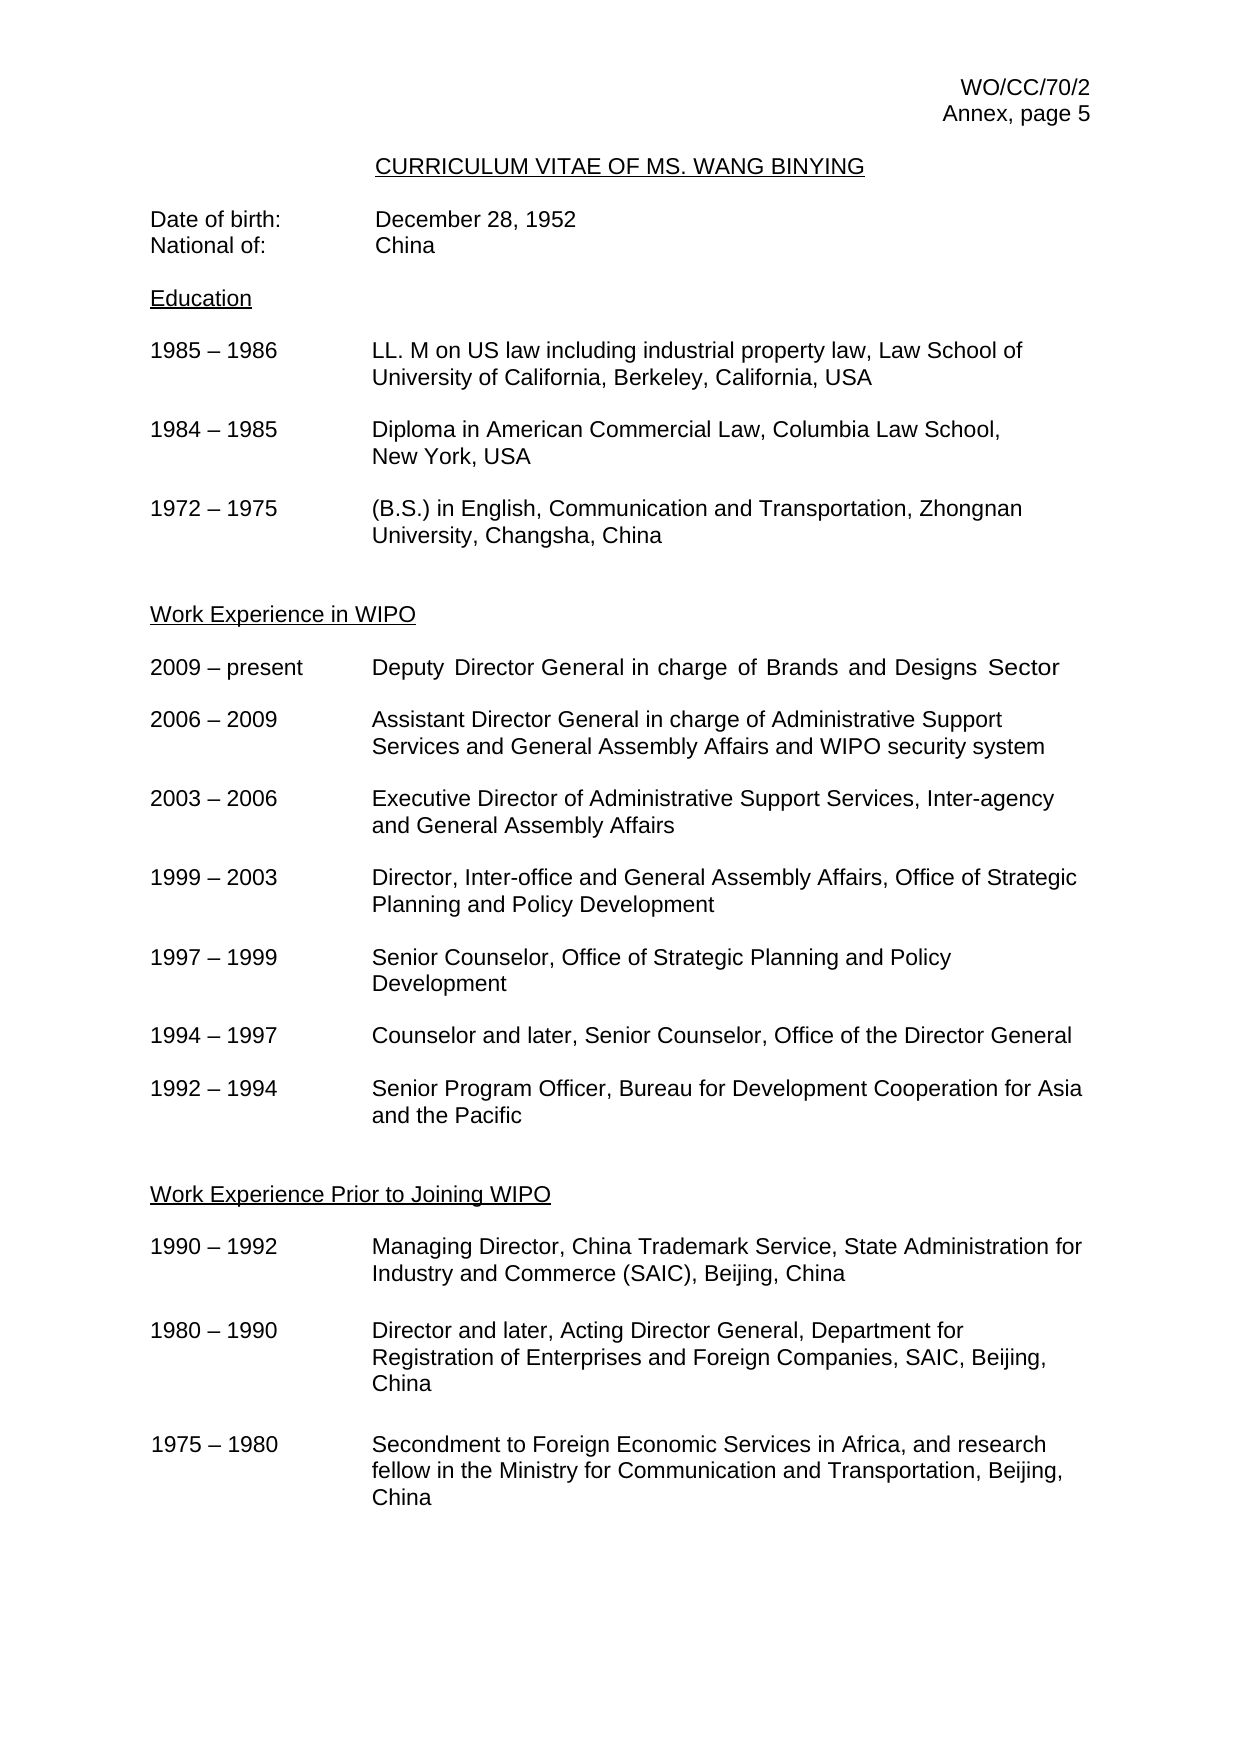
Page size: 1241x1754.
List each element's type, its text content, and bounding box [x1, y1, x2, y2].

text 1997 – 1999 Senior Counselor, Office of Strategic Planning and Policy Development [150, 943, 1090, 996]
text 1985 – 1986 LL. M on US law including industrial property law, Law School of University of California, Berkeley, California, USA [150, 337, 1090, 390]
text 2003 – 2006 Executive Director of Administrative Support Services, Inter-agency and General Assembly Affairs [150, 785, 1090, 838]
text 1990 – 1992 Managing Director, China Trademark Service, State Administration for Industry and Commerce (SAIC), Beijing, China [150, 1233, 1090, 1286]
text 1984 – 1985 Diploma in American Commercial Law, Columbia Law School, New York, USA [150, 416, 1090, 469]
text 1999 – 2003 Director, Inter-office and General Assembly Affairs, Office of Strategic Planning and Policy Development [150, 864, 1090, 917]
text 1992 – 1994 Senior Program Officer, Bureau for Development Cooperation for Asia and the Pacific [150, 1075, 1090, 1128]
text Work Experience in WIPO [150, 601, 1090, 627]
text 1972 – 1975 (B.S.) in English, Communication and Transportation, Zhongnan University, Changsha, China [150, 495, 1090, 548]
text 2009 – present Deputy Director General in charge of Brands and Designs Sector [150, 653, 1090, 680]
text 1975 – 1980 Secondment to Foreign Economic Services in Africa, and research fellow in the Ministry for Communication and Transportation, Beijing, China [151, 1431, 1092, 1510]
text 2006 – 2009 Assistant Director General in charge of Administrative Support Services and General Assembly Affairs and WIPO security system [150, 706, 1090, 759]
text Work Experience Prior to Joining WIPO [150, 1181, 1090, 1207]
text CURRICULUM VITAE OF MS. WANG BINYING [150, 153, 1090, 179]
text National of: China [150, 232, 1090, 258]
text 1980 – 1990 Director and later, Acting Director General, Department for Registration of Enterprises and Foreign Companies, SAIC, Beijing, China [150, 1317, 1092, 1396]
text 1994 – 1997 Counselor and later, Senior Counselor, Office of the Director General [150, 1022, 1090, 1049]
text Education [150, 284, 1090, 311]
text Date of birth: December 28, 1952 [150, 206, 1090, 232]
